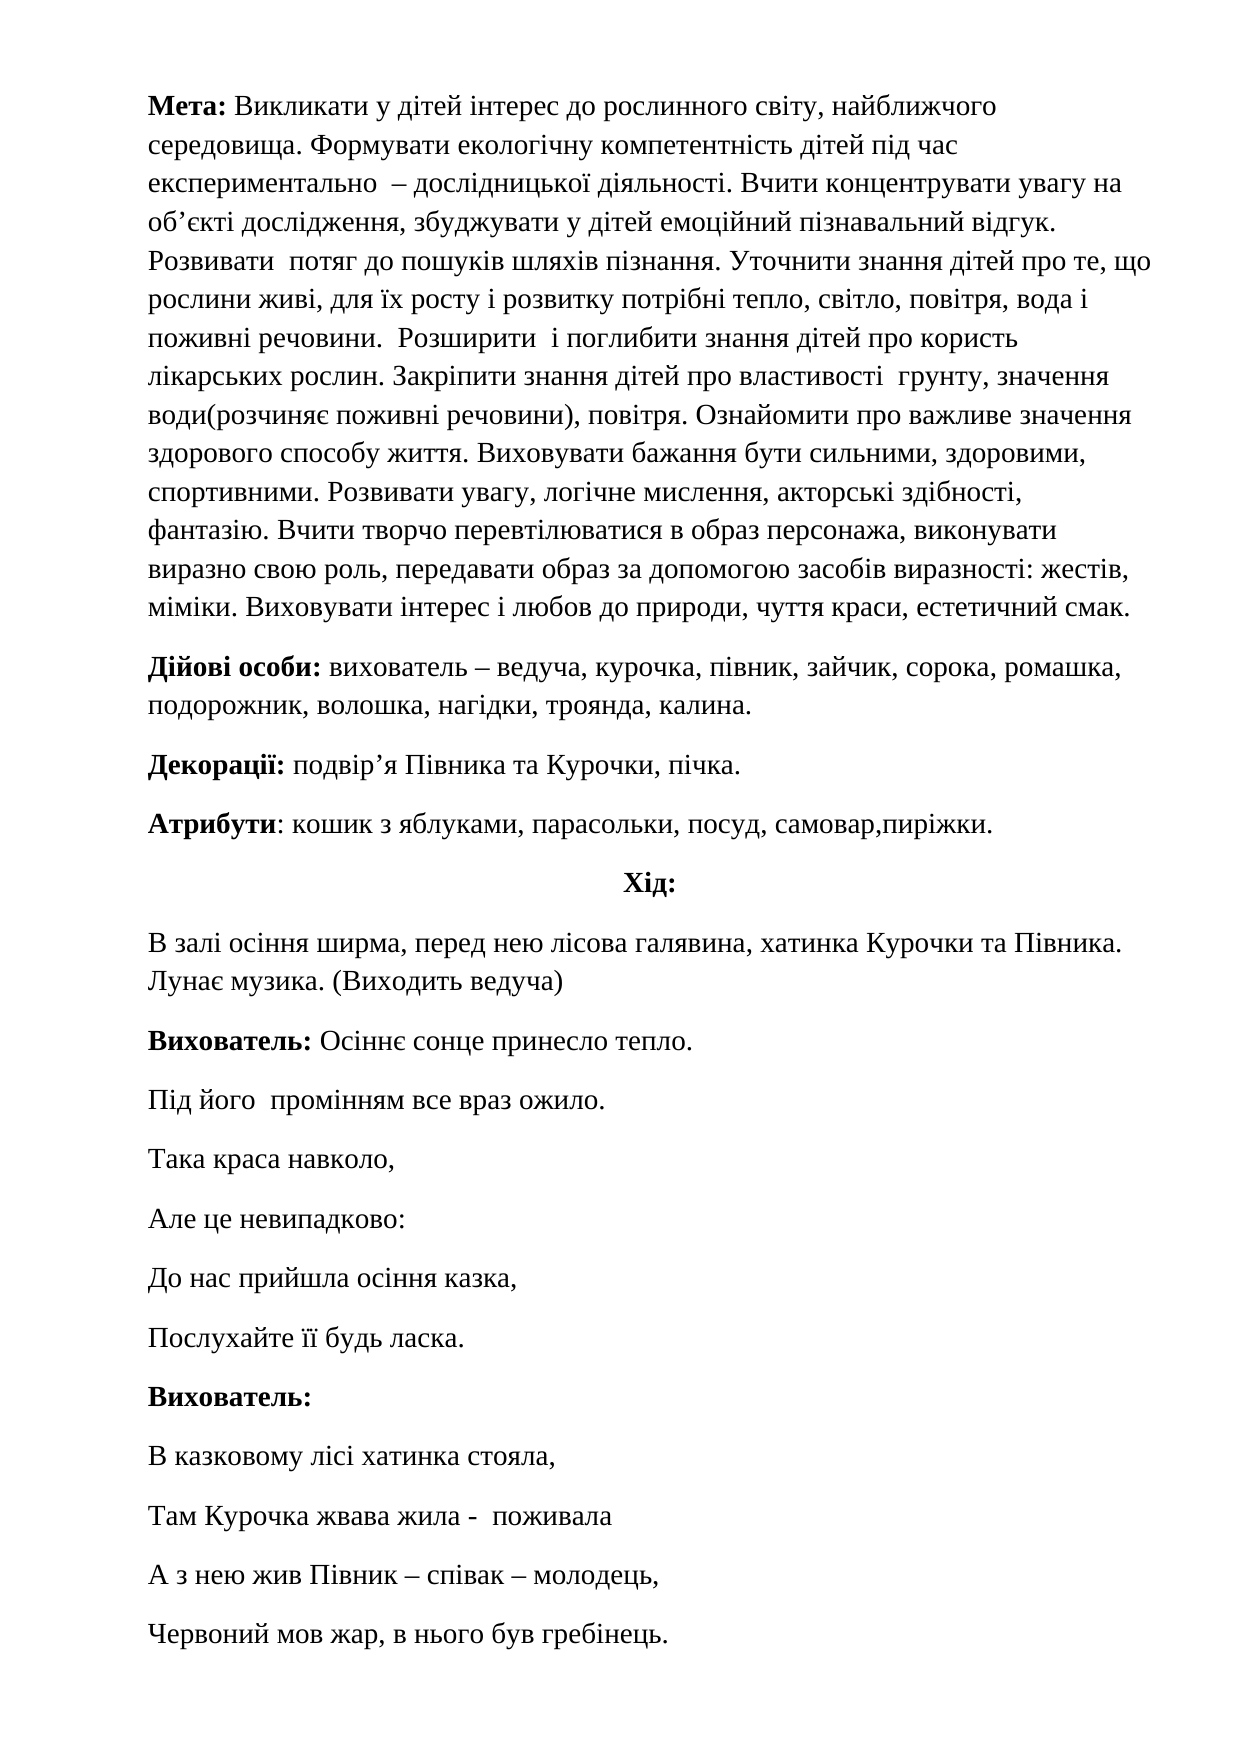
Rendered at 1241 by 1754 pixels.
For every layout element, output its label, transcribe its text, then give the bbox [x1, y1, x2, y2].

text А з нею жив Півник – співак – молодець, [148, 1557, 1152, 1591]
text Але це невипадково: [148, 1201, 1152, 1234]
text Декорації: подвір’я Півника та Курочки, пічка. [148, 747, 1152, 780]
text Вихователь: Осіннє сонце принесло тепло. [148, 1023, 1152, 1056]
text Хід: [148, 866, 1152, 899]
text В казковому лісі хатинка стояла, [148, 1438, 1152, 1472]
text Там Курочка жвава жила - поживала [148, 1498, 1152, 1531]
text Послухайте її будь ласка. [148, 1320, 1152, 1353]
text Атрибути: кошик з яблуками, парасольки, посуд, самовар,пиріжки. [148, 806, 1152, 840]
text Червоний мов жар, в нього був гребінець. [148, 1617, 1152, 1650]
text Під його промінням все враз ожило. [148, 1082, 1152, 1116]
text Вихователь: [148, 1379, 1152, 1413]
text Мета: Викликати у дітей інтерес до рослинного світу, найближчого середовища. Формувати екологічну компетентність дітей під час експериментально – дослідницької діяльності. Вчити концентрувати увагу на об’єкті дослідження, збуджувати у дітей емоційний пізнавальний відгук. Розвивати потяг до пошуків шляхів пізнання. Уточнити знання дітей про те, що рослини живі, для їх росту і розвитку потрібні тепло, світло, повітря, вода і поживні речовини. Розширити і поглибити знання дітей про користь лікарських рослин. Закріпити знання дітей про властивості грунту, значення води(розчиняє поживні речовини), повітря. Ознайомити про важливе значення здорового cпособу життя. Виховувати бажання бути сильними, здоровими, спортивними. Розвивати увагу, логічне мислення, акторські здібності, фантазію. Вчити творчо перевтілюватися в образ персонажа, виконувати виразно свою роль, передавати образ за допомогою засобів виразності: жестів, міміки. Виховувати інтерес і любов до природи, чуття краси, естетичний смак. [148, 88, 1152, 623]
text Дійові особи: вихователь – ведуча, курочка, півник, зайчик, сорока, ромашка, подорожник, волошка, нагідки, троянда, калина. [148, 649, 1152, 721]
text До нас прийшла осіння казка, [148, 1260, 1152, 1294]
text В залі осіння ширма, перед нею лісова галявина, хатинка Курочки та Півника. Лунає музика. (Виходить ведуча) [148, 925, 1152, 997]
text Така краса навколо, [148, 1142, 1152, 1175]
